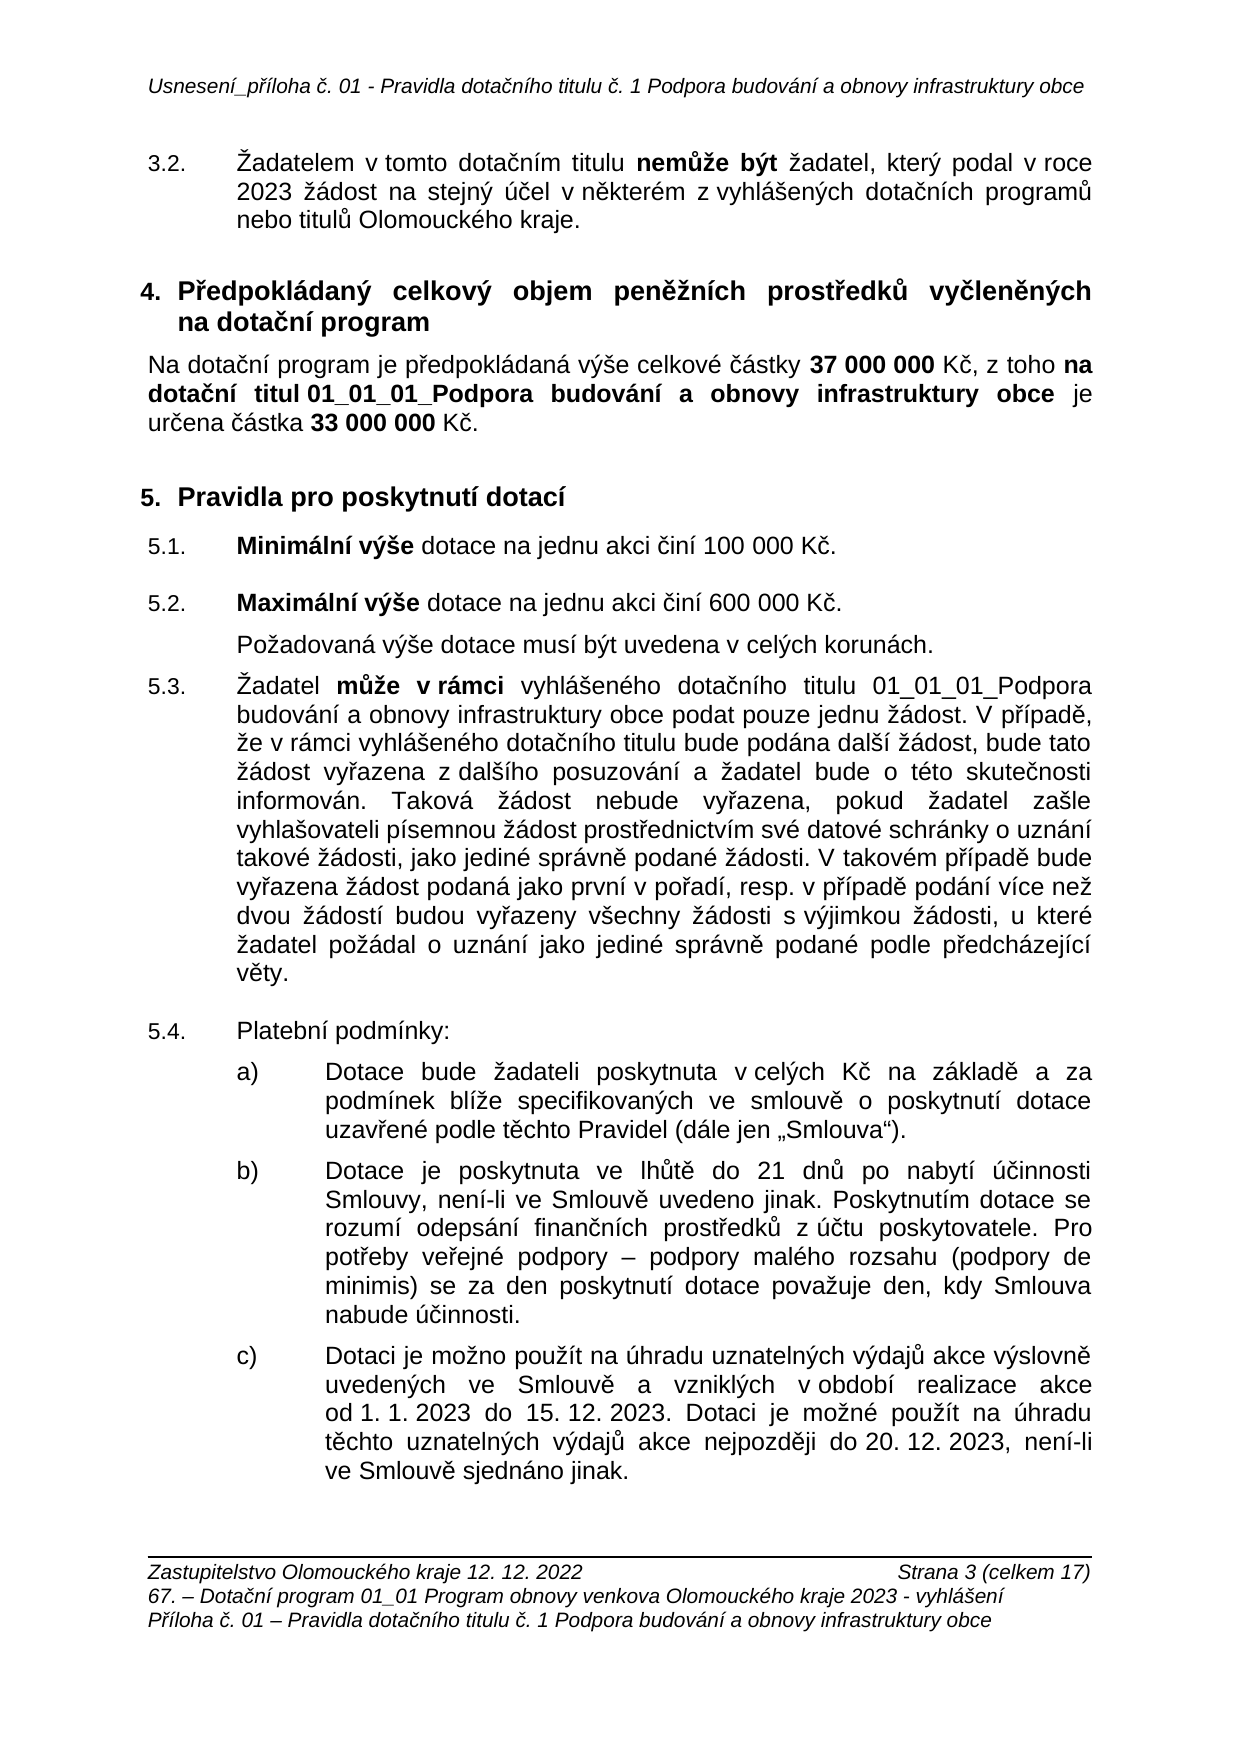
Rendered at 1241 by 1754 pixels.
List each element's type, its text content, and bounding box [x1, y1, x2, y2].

list Dotaci je možno použít na úhradu uznatelných výdajů akce výslovně uvedených ve Smlouvě a vzniklých v období realizace akce od 1. 1. 2023 do 15. 12. 2023. Dotaci je možné použít na úhradu těchto uznatelných výdajů akce nejpozději do 20. 12. 2023, není-li ve Smlouvě sjednáno jinak. [236, 1341, 1092, 1485]
list Žadatelem v tomto dotačním titulu nemůže být žadatel, který podal v roce 2023 žádost na stejný účel v některém z vyhlášených dotačních programů nebo titulů Olomouckého kraje. [148, 148, 1092, 234]
list Minimální výše dotace na jednu akci činí 100 000 Kč. [148, 531, 1092, 560]
text Požadovaná výše dotace musí být uvedena v celých korunách. [148, 630, 1092, 658]
list Žadatel může v rámci vyhlášeného dotačního titulu 01_01_01_Podpora budování a obnovy infrastruktury obce podat pouze jednu žádost. V případě, že v rámci vyhlášeného dotačního titulu bude podána další žádost, bude tato žádost vyřazena z dalšího posuzování a žadatel bude o této skutečnosti informován. Taková žádost nebude vyřazena, pokud žadatel zašle vyhlašovateli písemnou žádost prostřednictvím své datové schránky o uznání takové žádosti, jako jediné správně podané žádosti. V takovém případě bude vyřazena žádost podaná jako první v pořadí, resp. v případě podání více než dvou žádostí budou vyřazeny všechny žádosti s výjimkou žádosti, u které žadatel požádal o uznání jako jediné správně podané podle předcházející věty. [148, 671, 1092, 987]
list Dotace je poskytnuta ve lhůtě do 21 dnů po nabytí účinnosti Smlouvy, není-li ve Smlouvě uvedeno jinak. Poskytnutím dotace se rozumí odepsání finančních prostředků z účtu poskytovatele. Pro potřeby veřejné podpory – podpory malého rozsahu (podpory de minimis) se za den poskytnutí dotace považuje den, kdy Smlouva nabude účinnosti. [236, 1156, 1092, 1328]
list Platební podmínky: [148, 1016, 1092, 1045]
list Maximální výše dotace na jednu akci činí 600 000 Kč. [148, 588, 1092, 617]
list Pravidla pro poskytnutí dotací [140, 481, 1092, 512]
list Předpokládaný celkový objem peněžních prostředků vyčleněných na dotační program [140, 275, 1092, 338]
list Dotace bude žadateli poskytnuta v celých Kč na základě a za podmínek blíže specifikovaných ve smlouvě o poskytnutí dotace uzavřené podle těchto Pravidel (dále jen „Smlouva“). [236, 1057, 1092, 1143]
text Na dotační program je předpokládaná výše celkové částky 37 000 000 Kč, z toho na dotační titul 01_01_01_Podpora budování a obnovy infrastruktury obce je určena částka 33 000 000 Kč. [148, 350, 1092, 436]
